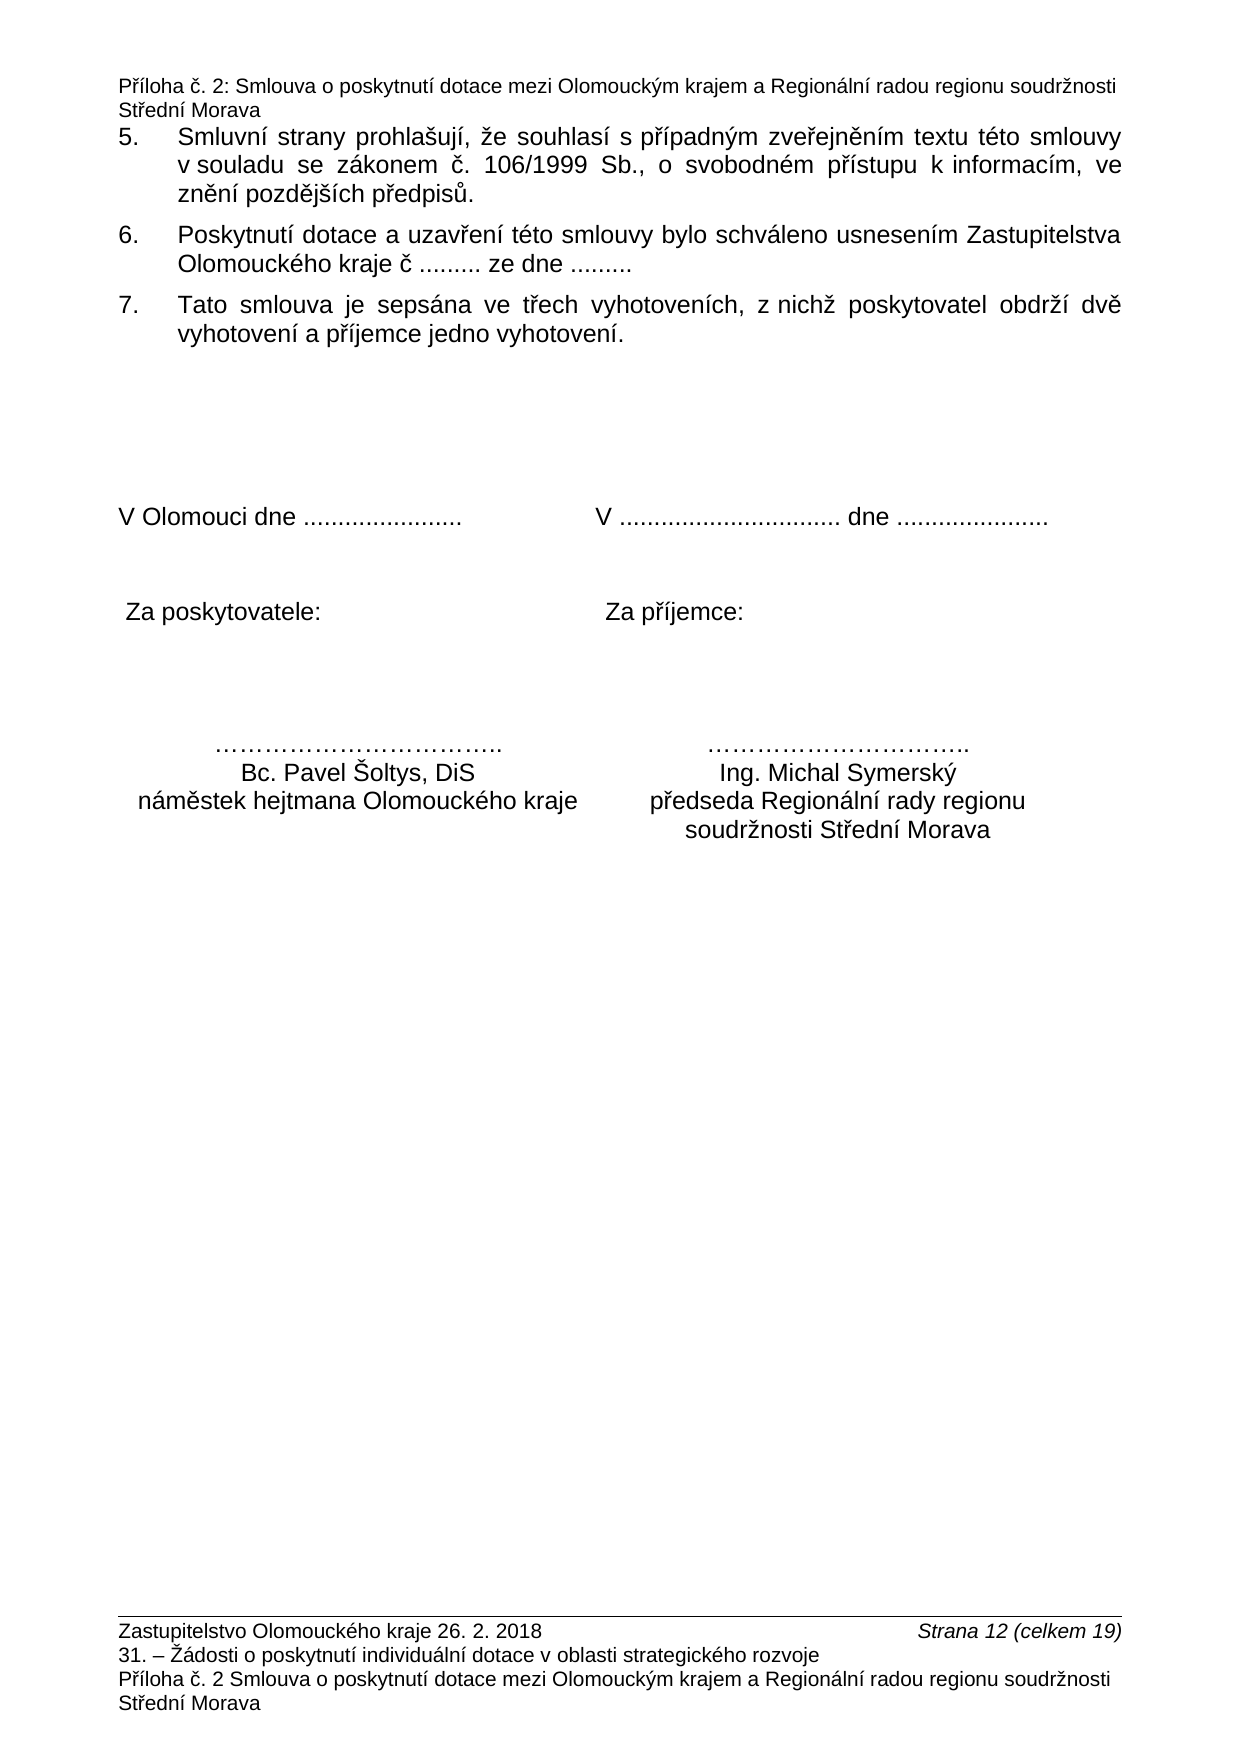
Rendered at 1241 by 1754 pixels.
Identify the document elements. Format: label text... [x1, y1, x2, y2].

table_header Za příjemce: [598, 593, 1078, 729]
table_header Za poskytovatele: [118, 593, 598, 729]
list Tato smlouva je sepsána ve třech vyhotoveních, z nichž poskytovatel obdrží dvě vyhotovení a příjemce jedno vyhotovení. [118, 291, 1122, 348]
list Poskytnutí dotace a uzavření této smlouvy bylo schváleno usnesením Zastupitelstva Olomouckého kraje č ......... ze dne ......... [118, 221, 1122, 278]
table_cell …………………………….. Bc. Pavel Šoltys, DiS náměstek hejtmana Olomouckého kraje [118, 729, 598, 844]
list Smluvní strany prohlašují, že souhlasí s případným zveřejněním textu této smlouvy v souladu se zákonem č. 106/1999 Sb., o svobodném přístupu k informacím, ve znění pozdějších předpisů. [118, 122, 1122, 208]
table_cell ………………………….. Ing. Michal Symerský předseda Regionální rady regionu soudržnosti Střední Morava [598, 729, 1078, 844]
text V Olomouci dne ....................... V ................................ dne ...................... [118, 502, 1122, 531]
